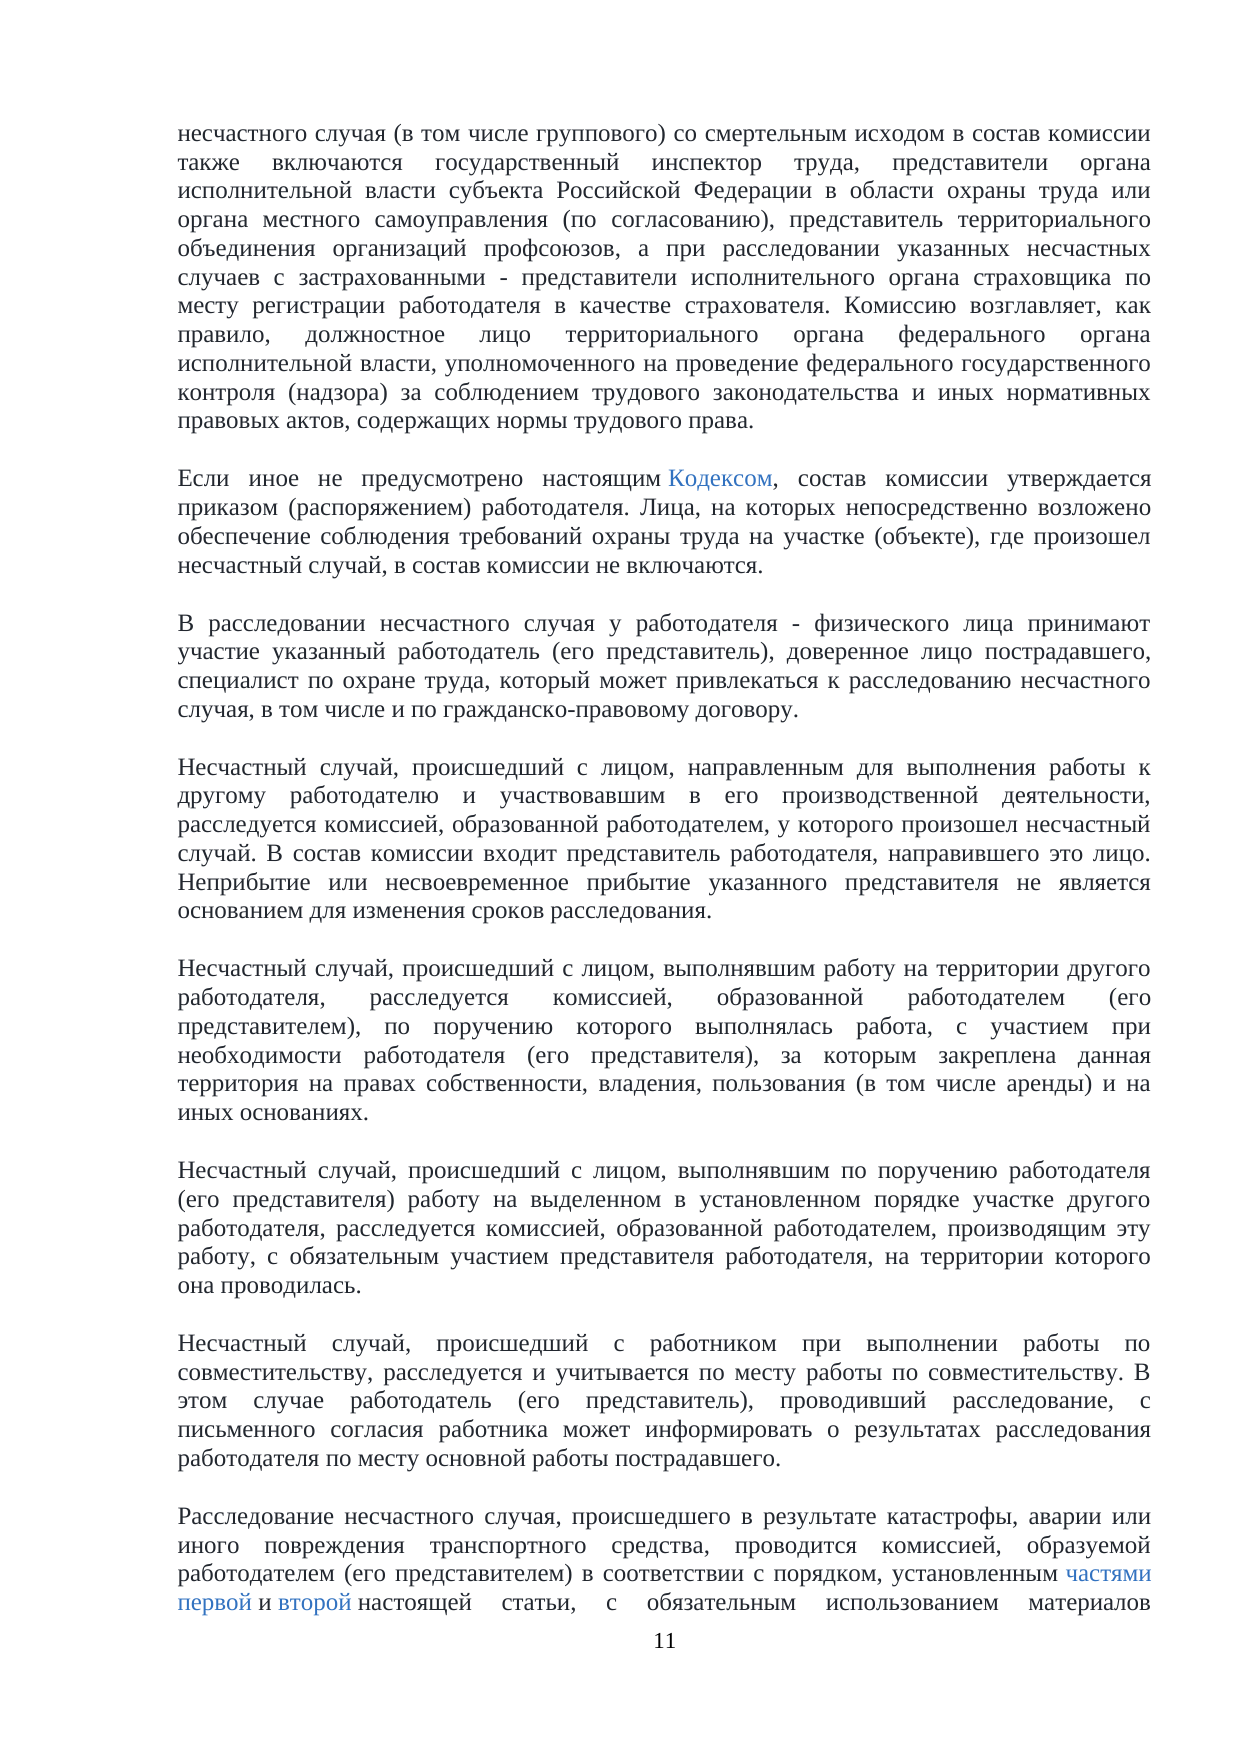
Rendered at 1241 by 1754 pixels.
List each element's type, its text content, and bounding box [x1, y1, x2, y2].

text В расследовании несчастного случая у работодателя - физического лица принимают участие указанный работодатель (его представитель), доверенное лицо пострадавшего, специалист по охране труда, который может привлекаться к расследованию несчастного случая, в том числе и по гражданско-правовому договору. [177, 608, 1152, 723]
text Несчастный случай, происшедший с лицом, выполнявшим работу на территории другого работодателя, расследуется комиссией, образованной работодателем (его представителем), по поручению которого выполнялась работа, с участием при необходимости работодателя (его представителя), за которым закреплена данная территория на правах собственности, владения, пользования (в том числе аренды) и на иных основаниях. [177, 953, 1152, 1126]
text Несчастный случай, происшедший с лицом, выполнявшим по поручению работодателя (его представителя) работу на выделенном в установленном порядке участке другого работодателя, расследуется комиссией, образованной работодателем, производящим эту работу, с обязательным участием представителя работодателя, на территории которого она проводилась. [177, 1155, 1152, 1299]
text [177, 1501, 1152, 1616]
text Если иное не предусмотрено настоящим Кодексом, состав комиссии утверждается приказом (распоряжением) работодателя. Лица, на которых непосредственно возложено обеспечение соблюдения требований охраны труда на участке (объекте), где произошел несчастный случай, в состав комиссии не включаются. [177, 463, 1152, 578]
text Несчастный случай, происшедший с работником при выполнении работы по совместительству, расследуется и учитывается по месту работы по совместительству. В этом случае работодатель (его представитель), проводивший расследование, с письменного согласия работника может информировать о результатах расследования работодателя по месту основной работы пострадавшего. [177, 1328, 1152, 1472]
text Несчастный случай, происшедший с лицом, направленным для выполнения работы к другому работодателю и участвовавшим в его производственной деятельности, расследуется комиссией, образованной работодателем, у которого произошел несчастный случай. В состав комиссии входит представитель работодателя, направившего это лицо. Неприбытие или несвоевременное прибытие указанного представителя не является основанием для изменения сроков расследования. [177, 752, 1152, 924]
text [177, 118, 1152, 434]
